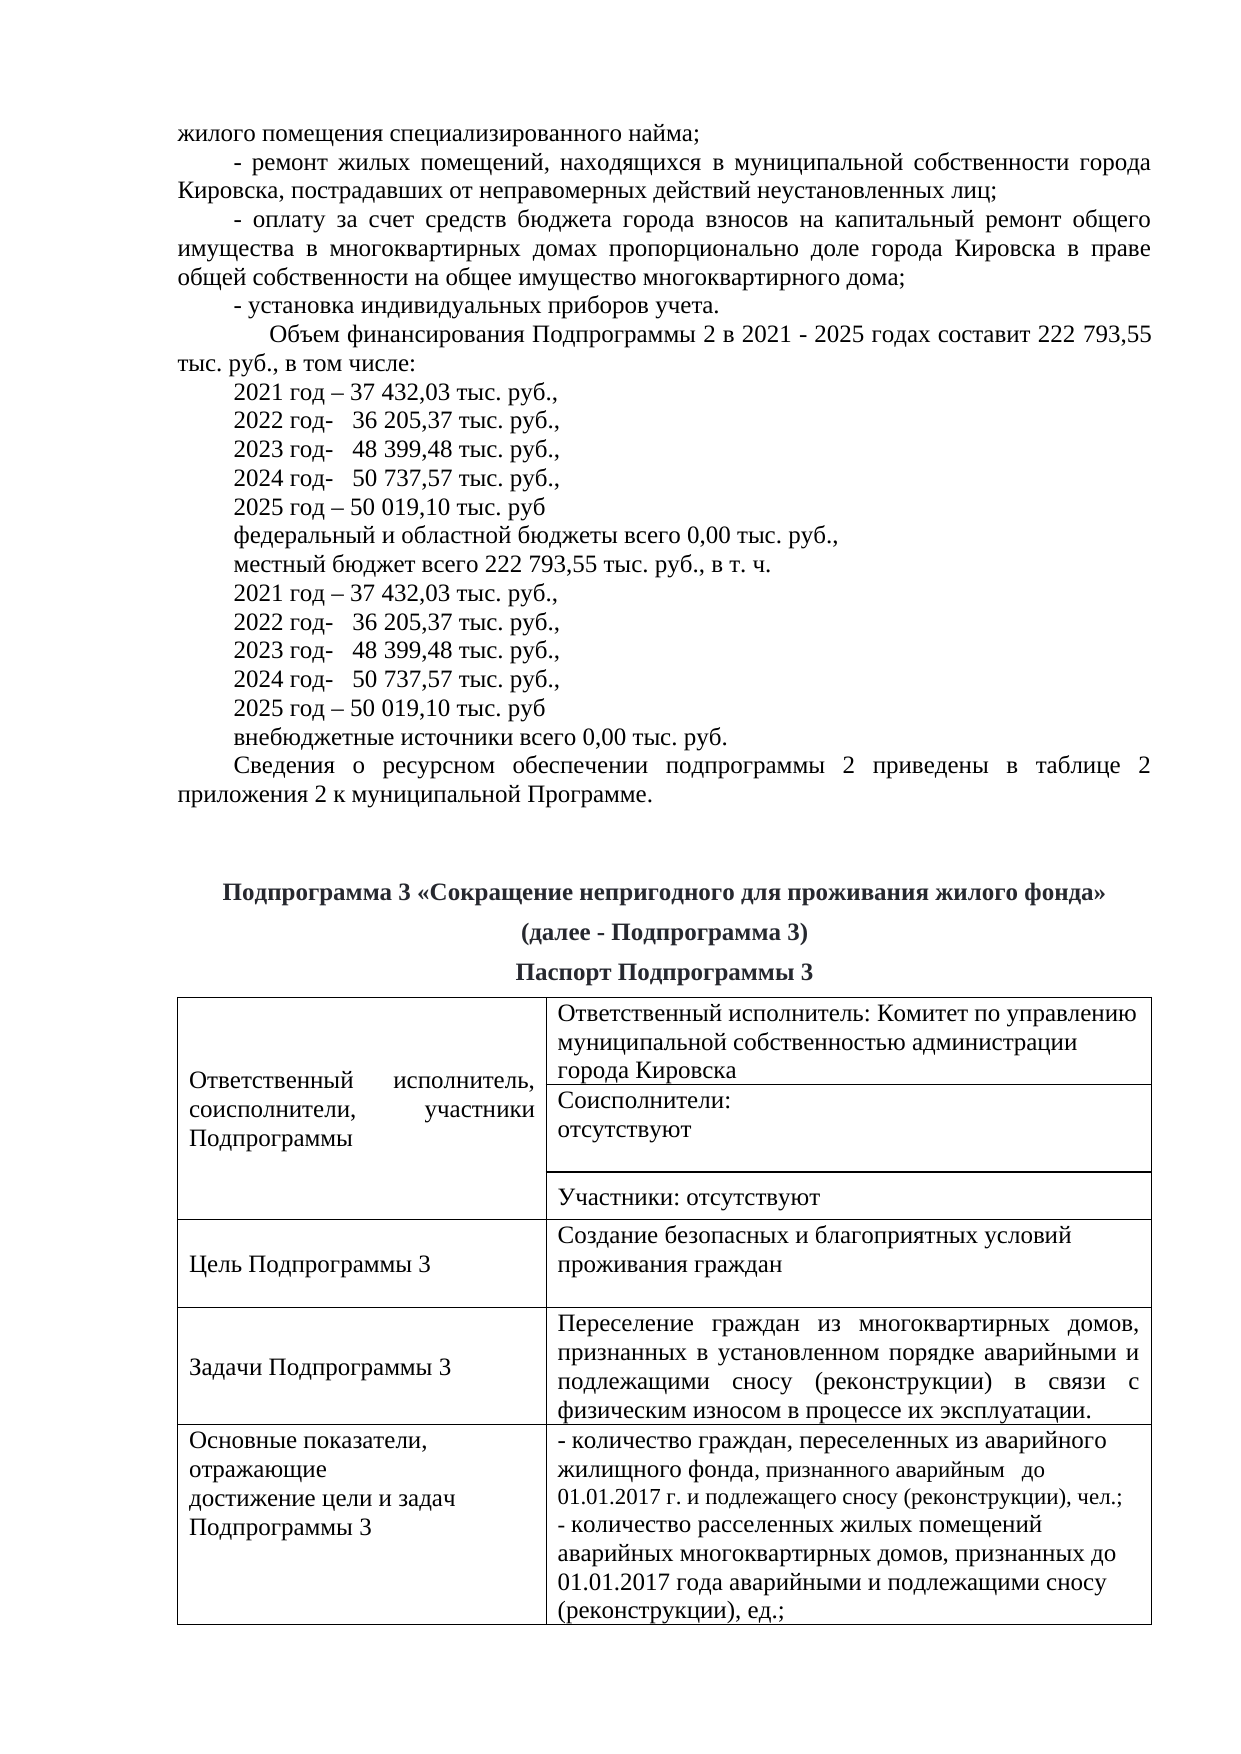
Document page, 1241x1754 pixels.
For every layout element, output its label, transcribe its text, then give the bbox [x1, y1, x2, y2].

text Сведения о ресурсном обеспечении подпрограммы 2 приведены в таблице 2 приложения 2 к муниципальной Программе. [177, 751, 1152, 808]
text 2024 год- 50 737,57 тыс. руб., [177, 463, 1152, 492]
text внебюджетные источники всего 0,00 тыс. руб. [177, 722, 1152, 751]
table_cell Задачи Подпрограммы 3 [178, 1308, 546, 1424]
text 2024 год- 50 737,57 тыс. руб., [177, 664, 1152, 693]
text 2023 год- 48 399,48 тыс. руб., [177, 636, 1152, 664]
subtitle (далее - Подпрограмма 3) [177, 917, 1152, 946]
table_cell Создание безопасных и благоприятных условий проживания граждан [547, 1220, 1151, 1307]
text федеральный и областной бюджеты всего 0,00 тыс. руб., [177, 521, 1152, 549]
text 2023 год- 48 399,48 тыс. руб., [177, 434, 1152, 463]
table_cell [178, 1425, 546, 1624]
subtitle Паспорт Подпрограммы 3 [177, 957, 1152, 986]
text - установка индивидуальных приборов учета. [177, 291, 1152, 319]
text Объем финансирования Подпрограммы 2 в 2021 - 2025 годах составит 222 793,55 тыс. руб., в том числе: [177, 319, 1152, 377]
table_header Ответственный исполнитель, соисполнители, участники Подпрограммы [178, 998, 546, 1219]
text - ремонт жилых помещений, находящихся в муниципальной собственности города Кировска, пострадавших от неправомерных действий неустановленных лиц; [177, 147, 1152, 204]
text 2021 год – 37 432,03 тыс. руб., [177, 578, 1152, 607]
table_cell Соисполнители: отсутствуют [547, 1085, 1151, 1171]
table_header Ответственный исполнитель: Комитет по управлению муниципальной собственностью администрации города Кировска [547, 998, 1151, 1084]
subtitle Подпрограмма 3 «Сокращение непригодного для проживания жилого фонда» [177, 877, 1152, 906]
table_cell Цель Подпрограммы 3 [178, 1220, 546, 1307]
text 2022 год- 36 205,37 тыс. руб., [177, 607, 1152, 636]
table_cell Переселение граждан из многоквартирных домов, признанных в установленном порядке аварийными и подлежащими сносу (реконструкции) в связи с физическим износом в процессе их эксплуатации. [547, 1308, 1151, 1424]
text 2022 год- 36 205,37 тыс. руб., [177, 406, 1152, 434]
text 2025 год – 50 019,10 тыс. руб [177, 693, 1152, 722]
table_cell Участники: отсутствуют [547, 1173, 1151, 1219]
text - оплату за счет средств бюджета города взносов на капитальный ремонт общего имущества в многоквартирных домах пропорционально доле города Кировска в праве общей собственности на общее имущество многоквартирного дома; [177, 204, 1152, 291]
text местный бюджет всего 222 793,55 тыс. руб., в т. ч. [177, 549, 1152, 578]
text 2025 год – 50 019,10 тыс. руб [177, 492, 1152, 521]
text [177, 118, 1152, 147]
text 2021 год – 37 432,03 тыс. руб., [177, 377, 1152, 406]
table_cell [547, 1425, 1151, 1624]
